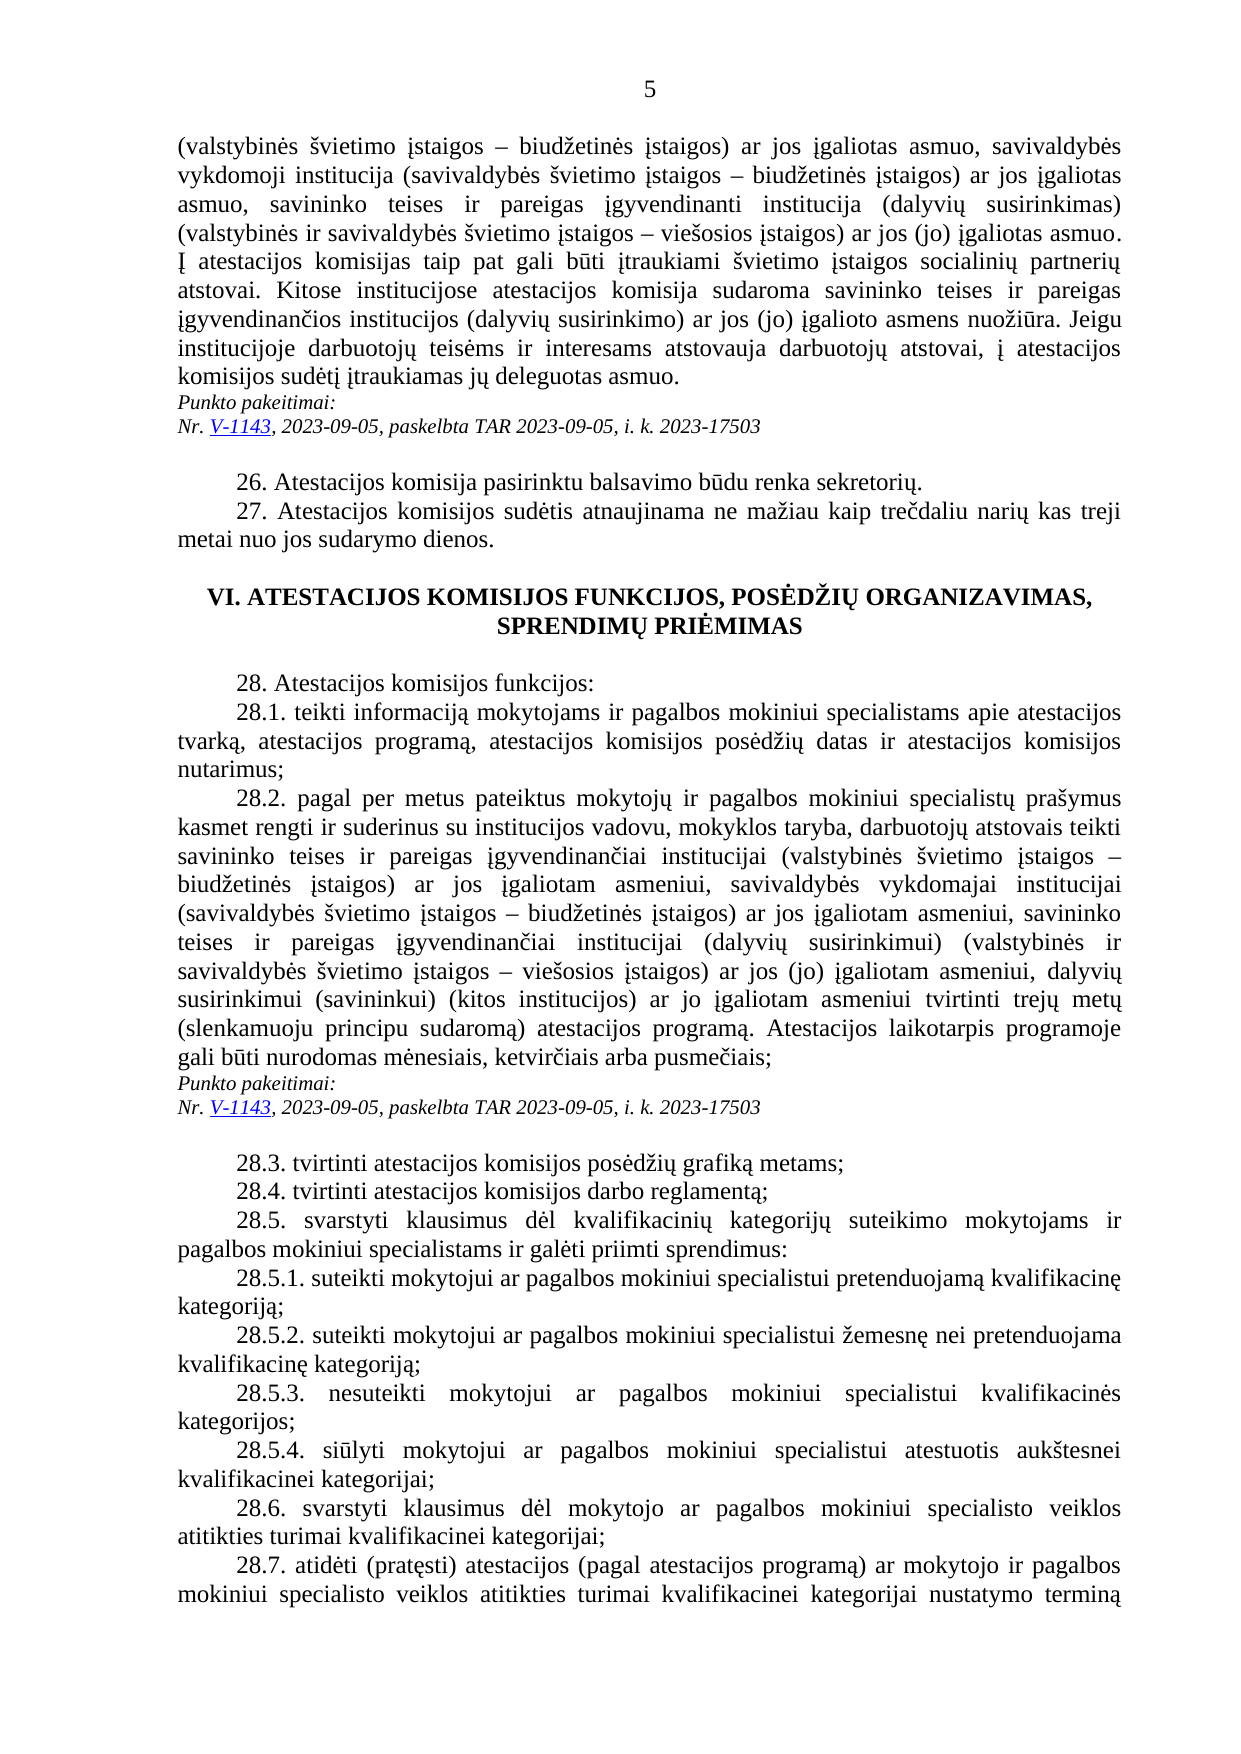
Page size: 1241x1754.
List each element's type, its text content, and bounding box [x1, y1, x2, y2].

text 28.5.1. suteikti mokytojui ar pagalbos mokiniui specialistui pretenduojamą kvalifikacinę kategoriją; [177, 1263, 1122, 1320]
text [177, 218, 1122, 390]
text 28.4. tvirtinti atestacijos komisijos darbo reglamentą; [177, 1176, 1122, 1205]
text Nr. V-1143, 2023-09-05, paskelbta TAR 2023-09-05, i. k. 2023-17503 [177, 1095, 1122, 1119]
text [177, 1550, 1122, 1608]
text 28. Atestacijos komisijos funkcijos: [177, 668, 1122, 697]
text Punkto pakeitimai: [177, 390, 1122, 414]
text 28.2. pagal per metus pateiktus mokytojų ir pagalbos mokiniui specialistų prašymus kasmet rengti ir suderinus su institucijos vadovu, mokyklos taryba, darbuotojų atstovais teikti savininko teises ir pareigas įgyvendinančiai institucijai (valstybinės švietimo įstaigos – biudžetinės įstaigos) ar jos įgaliotam asmeniui, savivaldybės vykdomajai institucijai (savivaldybės švietimo įstaigos – biudžetinės įstaigos) ar jos įgaliotam asmeniui, savininko teises ir pareigas įgyvendinančiai institucijai (dalyvių susirinkimui) (valstybinės ir savivaldybės švietimo įstaigos – viešosios įstaigos) ar jos (jo) įgaliotam asmeniui, dalyvių susirinkimui (savininkui) (kitos institucijos) ar jo įgaliotam asmeniui tvirtinti trejų metų (slenkamuoju principu sudaromą) atestacijos programą. Atestacijos laikotarpis programoje gali būti nurodomas mėnesiais, ketvirčiais arba pusmečiais; [177, 783, 1122, 841]
text 28.6. svarstyti klausimus dėl mokytojo ar pagalbos mokiniui specialisto veiklos atitikties turimai kvalifikacinei kategorijai; [177, 1493, 1122, 1550]
text 28.5.4. siūlyti mokytojui ar pagalbos mokiniui specialistui atestuotis aukštesnei kvalifikacinei kategorijai; [177, 1435, 1122, 1493]
text VI. ATESTACIJOS KOMISIJOS FUNKCIJOS, POSĖDŽIŲ ORGANIZAVIMAS, SPRENDIMŲ PRIĖMIMAS [177, 582, 1122, 639]
text 28.2. pagal per metus pateiktus mokytojų ir pagalbos mokiniui specialistų prašymus kasmet rengti ir suderinus su institucijos vadovu, mokyklos taryba, darbuotojų atstovais teikti savininko teises ir pareigas įgyvendinančiai institucijai (valstybinės švietimo įstaigos – biudžetinės įstaigos) ar jos įgaliotam asmeniui, savivaldybės vykdomajai institucijai (savivaldybės švietimo įstaigos – biudžetinės įstaigos) ar jos įgaliotam asmeniui, savininko teises ir pareigas įgyvendinančiai institucijai (dalyvių susirinkimui) (valstybinės ir savivaldybės švietimo įstaigos – viešosios įstaigos) ar jos (jo) įgaliotam asmeniui, dalyvių susirinkimui (savininkui) (kitos institucijos) ar jo įgaliotam asmeniui tvirtinti trejų metų (slenkamuoju principu sudaromą) atestacijos programą. Atestacijos laikotarpis programoje gali būti nurodomas mėnesiais, ketvirčiais arba pusmečiais; [177, 956, 1122, 1071]
text 28.5.2. suteikti mokytojui ar pagalbos mokiniui specialistui žemesnę nei pretenduojama kvalifikacinę kategoriją; [177, 1320, 1122, 1378]
text 28.5.3. nesuteikti mokytojui ar pagalbos mokiniui specialistui kvalifikacinės kategorijos; [177, 1378, 1122, 1435]
text 28.1. teikti informaciją mokytojams ir pagalbos mokiniui specialistams apie atestacijos tvarką, atestacijos programą, atestacijos komisijos posėdžių datas ir atestacijos komisijos nutarimus; [177, 697, 1122, 783]
text 28.3. tvirtinti atestacijos komisijos posėdžių grafiką metams; [177, 1148, 1122, 1176]
text Punkto pakeitimai: [177, 1071, 1122, 1095]
text 26. Atestacijos komisija pasirinktu balsavimo būdu renka sekretorių. [177, 467, 1122, 496]
text Nr. V-1143, 2023-09-05, paskelbta TAR 2023-09-05, i. k. 2023-17503 [177, 414, 1122, 438]
text 28.5. svarstyti klausimus dėl kvalifikacinių kategorijų suteikimo mokytojams ir pagalbos mokiniui specialistams ir galėti priimti sprendimus: [177, 1205, 1122, 1263]
text 27. Atestacijos komisijos sudėtis atnaujinama ne mažiau kaip trečdaliu narių kas treji metai nuo jos sudarymo dienos. [177, 496, 1122, 553]
